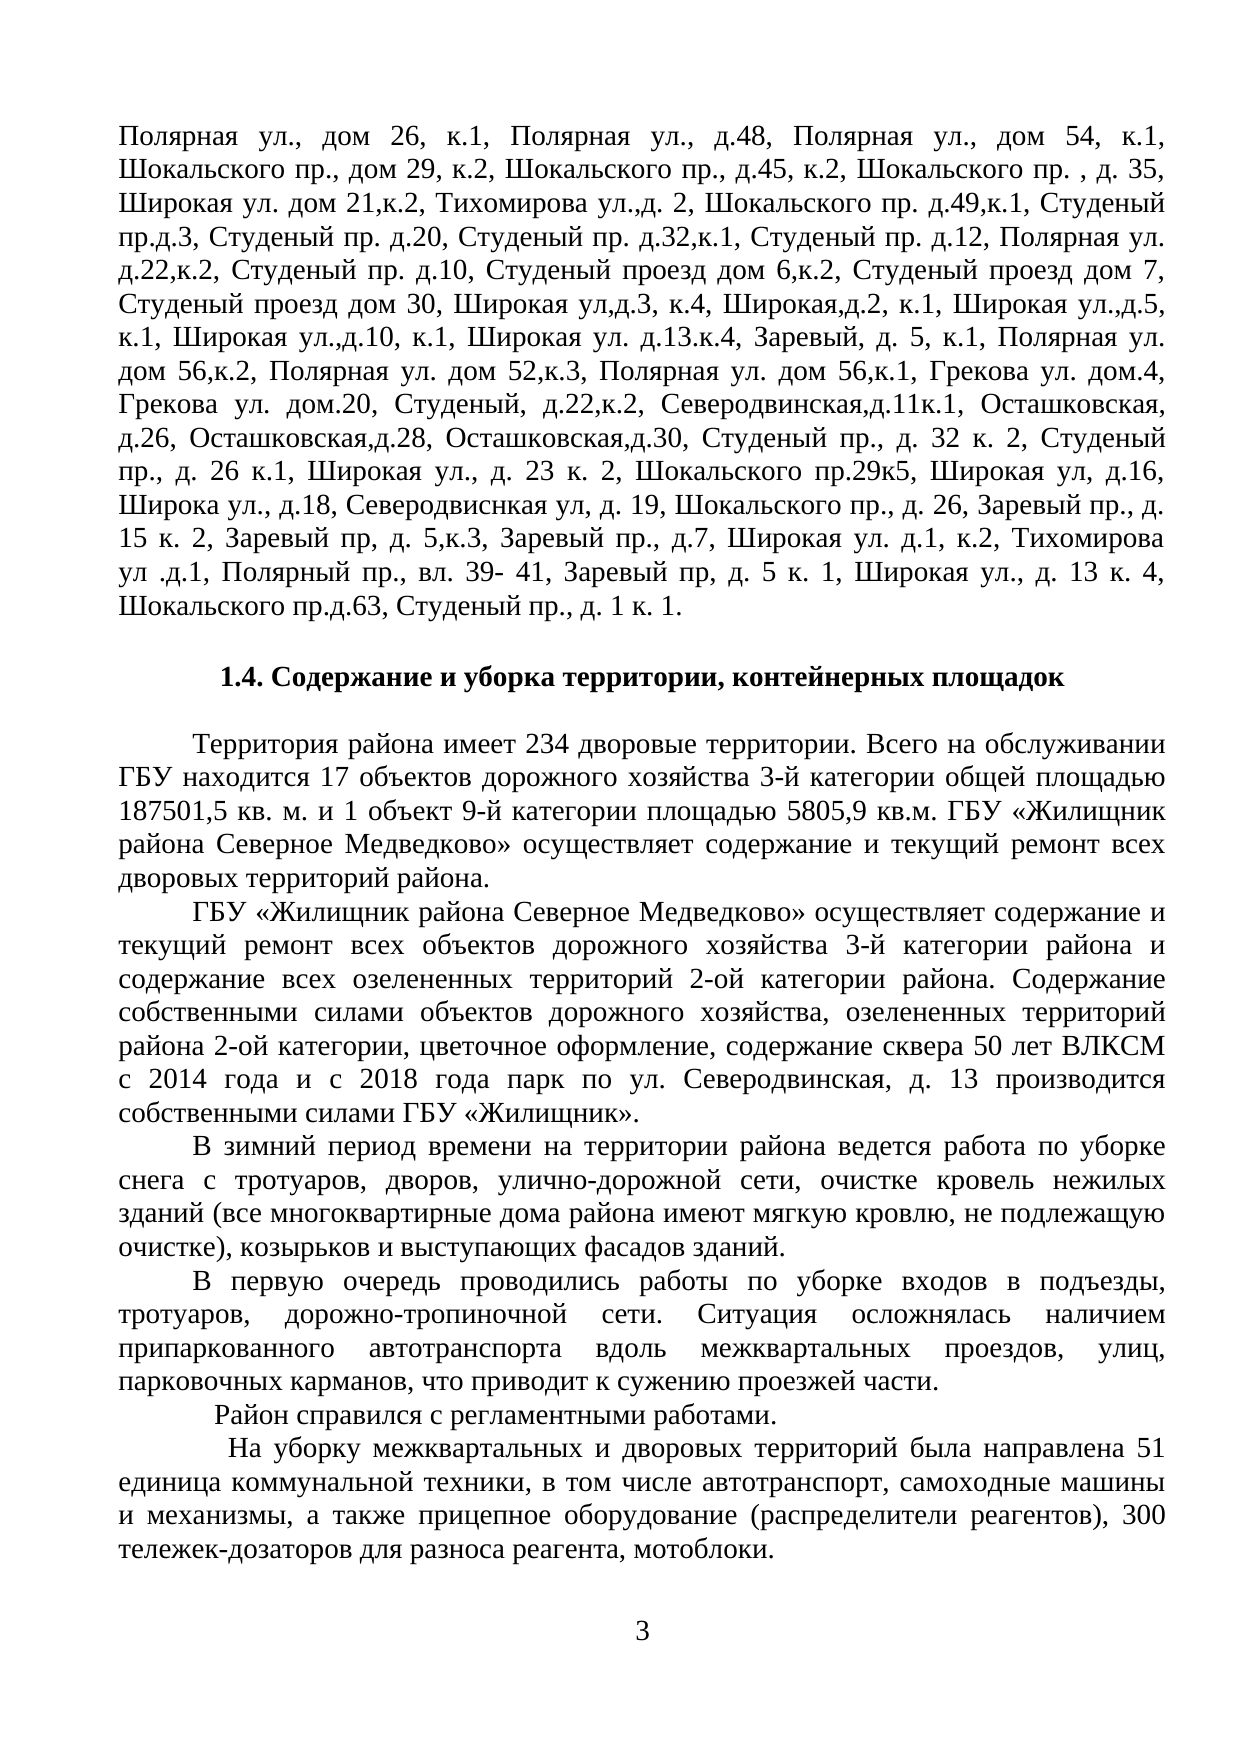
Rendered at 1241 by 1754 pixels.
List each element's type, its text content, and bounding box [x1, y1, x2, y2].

text Полярная ул., дом 26, к.1, Полярная ул., д.48, Полярная ул., дом 54, к.1, Шокальского пр., дом 29, к.2, Шокальского пр., д.45, к.2, Шокальского пр. , д. 35, Широкая ул. дом 21,к.2, Тихомирова ул.,д. 2, Шокальского пр. д.49,к.1, Студеный пр.д.3, Студеный пр. д.20, Студеный пр. д.32,к.1, Студеный пр. д.12, Полярная ул. д.22,к.2, Студеный пр. д.10, Студеный проезд дом 6,к.2, Студеный проезд дом 7, Студеный проезд дом 30, Широкая ул,д.3, к.4, Широкая,д.2, к.1, Широкая ул.,д.5, к.1, Широкая ул.,д.10, к.1, Широкая ул. д.13.к.4, Заревый, д. 5, к.1, Полярная ул. дом 56,к.2, Полярная ул. дом 52,к.3, Полярная ул. дом 56,к.1, Грекова ул. дом.4, Грекова ул. дом.20, Студеный, д.22,к.2, Северодвинская,д.11к.1, Осташковская, д.26, Осташковская,д.28, Осташковская,д.30, Студеный пр., д. 32 к. 2, Студеный пр., д. 26 к.1, Широкая ул., д. 23 к. 2, Шокальского пр.29к5, Широкая ул, д.16, Широка ул., д.18, Северодвиснкая ул, д. 19, Шокальского пр., д. 26, Заревый пр., д. 15 к. 2, Заревый пр, д. 5,к.3, Заревый пр., д.7, Широкая ул. д.1, к.2, Тихомирова ул .д.1, Полярный пр., вл. 39- 41, Заревый пр, д. 5 к. 1, Широкая ул., д. 13 к. 4, Шокальского пр.д.63, Студеный пр., д. 1 к. 1. [118, 118, 1167, 621]
text В зимний период времени на территории района ведется работа по уборке снега с тротуаров, дворов, улично-дорожной сети, очистке кровель нежилых зданий (все многоквартирные дома района имеют мягкую кровлю, не подлежащую очистке), козырьков и выступающих фасадов зданий. [118, 1128, 1167, 1263]
text Территория района имеет 234 дворовые территории. Всего на обслуживании ГБУ находится 17 объектов дорожного хозяйства 3-й категории общей площадью 187501,5 кв. м. и 1 объект 9-й категории площадью 5805,9 кв.м. ГБУ «Жилищник района Северное Медведково» осуществляет содержание и текущий ремонт всех дворовых территорий района. [118, 726, 1167, 894]
text На уборку межквартальных и дворовых территорий была направлена 51 единица коммунальной техники, в том числе автотранспорт, самоходные машины и механизмы, а также прицепное оборудование (распределители реагентов), 300 тележек-дозаторов для разноса реагента, мотоблоки. [118, 1430, 1167, 1564]
text Район справился с регламентными работами. [118, 1397, 1167, 1430]
text ГБУ «Жилищник района Северное Медведково» осуществляет содержание и текущий ремонт всех объектов дорожного хозяйства 3-й категории района и содержание всех озелененных территорий 2-ой категории района. Содержание собственными силами объектов дорожного хозяйства, озелененных территорий района 2-ой категории, цветочное оформление, содержание сквера 50 лет ВЛКСМ с 2014 года и с 2018 года парк по ул. Северодвинская, д. 13 производится собственными силами ГБУ «Жилищник». [118, 894, 1167, 1128]
subtitle 1.4. Содержание и уборка территории, контейнерных площадок [118, 659, 1167, 692]
text В первую очередь проводились работы по уборке входов в подъезды, тротуаров, дорожно-тропиночной сети. Ситуация осложнялась наличием припаркованного автотранспорта вдоль межквартальных проездов, улиц, парковочных карманов, что приводит к сужению проезжей части. [118, 1263, 1167, 1397]
